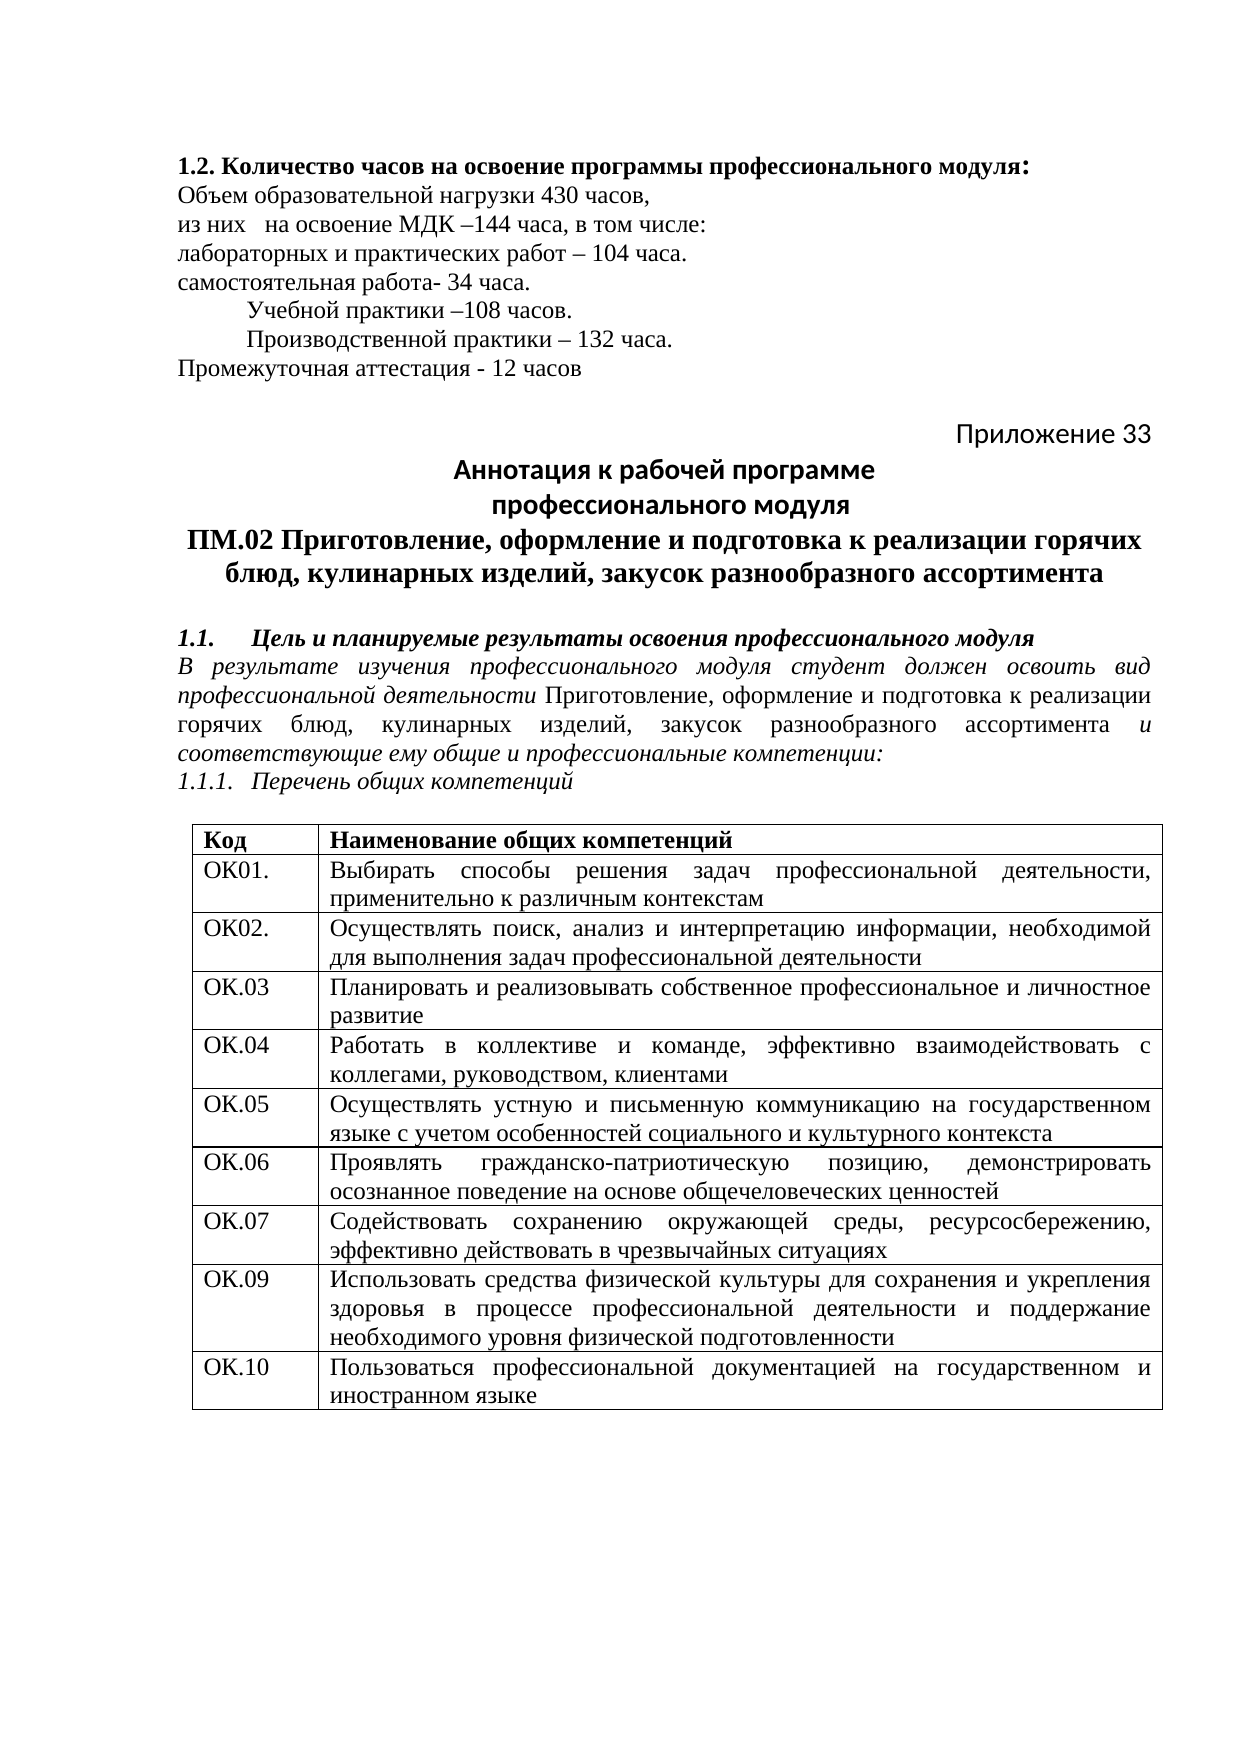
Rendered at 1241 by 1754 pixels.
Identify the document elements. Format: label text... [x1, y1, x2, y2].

table_cell ОК.09 [193, 1265, 318, 1351]
table_cell ОК.04 [193, 1030, 318, 1088]
text Производственной практики – 132 часа. [177, 324, 1152, 353]
table_cell ОК.07 [193, 1206, 318, 1263]
table_cell ОК.03 [193, 972, 318, 1029]
table_cell Планировать и реализовывать собственное профессиональное и личностное развитие [319, 972, 1162, 1029]
table_cell ОК.10 [193, 1352, 318, 1409]
text Объем образовательной нагрузки 430 часов, [177, 180, 1152, 209]
text профессионального модуля [177, 486, 1152, 522]
text ПМ.02 Приготовление, оформление и подготовка к реализации горячих блюд, кулинарных изделий, закусок разнообразного ассортимента [177, 522, 1152, 589]
table_cell ОК.05 [193, 1089, 318, 1146]
table_cell Осуществлять устную и письменную коммуникацию на государственном языке с учетом особенностей социального и культурного контекста [319, 1089, 1162, 1146]
table_header Код [193, 825, 318, 854]
table_cell ОК01. [193, 855, 318, 912]
table_cell Осуществлять поиск, анализ и интерпретацию информации, необходимой для выполнения задач профессиональной деятельности [319, 913, 1162, 971]
list Перечень общих компетенций [177, 766, 1152, 795]
text Аннотация к рабочей программе [177, 451, 1152, 486]
list Цель и планируемые результаты освоения профессионального модуля [177, 623, 1152, 651]
text лабораторных и практических работ – 104 часа. [177, 238, 1152, 267]
table_cell Содействовать сохранению окружающей среды, ресурсосбережению, эффективно действовать в чрезвычайных ситуациях [319, 1206, 1162, 1263]
table_cell Пользоваться профессиональной документацией на государственном и иностранном языке [319, 1352, 1162, 1409]
text Приложение 33 [177, 415, 1152, 451]
table_cell Проявлять гражданско-патриотическую позицию, демонстрировать осознанное поведение на основе общечеловеческих ценностей [319, 1148, 1162, 1205]
text 1.2. Количество часов на освоение программы профессионального модуля: [177, 147, 1152, 180]
table_cell ОК.06 [193, 1148, 318, 1205]
text Учебной практики –108 часов. [177, 295, 1152, 324]
table_cell ОК02. [193, 913, 318, 971]
text из них на освоение МДК –144 часа, в том числе: [177, 209, 1152, 238]
table_header Наименование общих компетенций [319, 825, 1162, 854]
table_cell Использовать средства физической культуры для сохранения и укрепления здоровья в процессе профессиональной деятельности и поддержание необходимого уровня физической подготовленности [319, 1265, 1162, 1351]
text В результате изучения профессионального модуля студент должен освоить вид профессиональной деятельности Приготовление, оформление и подготовка к реализации горячих блюд, кулинарных изделий, закусок разнообразного ассортимента и соответствующие ему общие и профессиональные компетенции: [177, 651, 1152, 766]
table_cell Работать в коллективе и команде, эффективно взаимодействовать с коллегами, руководством, клиентами [319, 1030, 1162, 1088]
table_cell Выбирать способы решения задач профессиональной деятельности, применительно к различным контекстам [319, 855, 1162, 912]
text самостоятельная работа- 34 часа. [177, 267, 1152, 295]
text Промежуточная аттестация - 12 часов [177, 353, 1152, 382]
